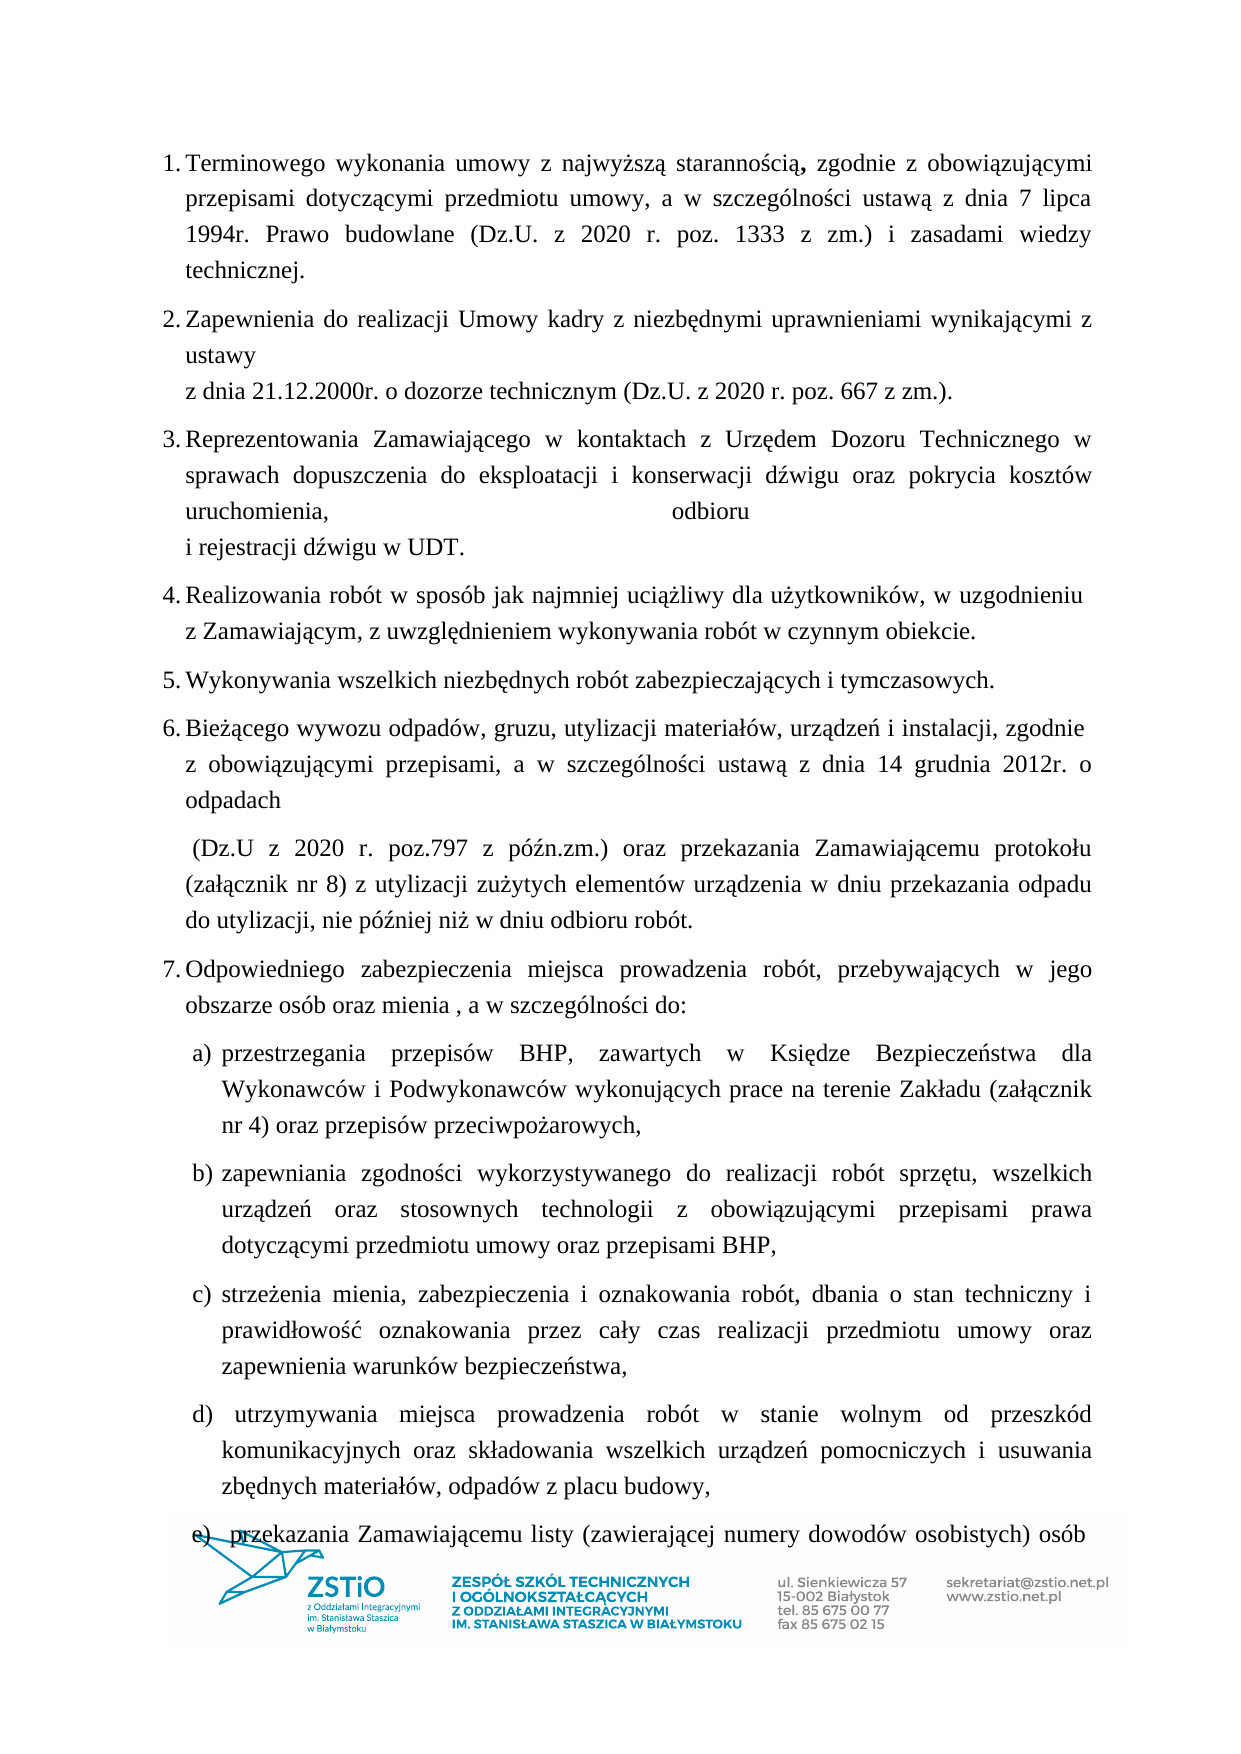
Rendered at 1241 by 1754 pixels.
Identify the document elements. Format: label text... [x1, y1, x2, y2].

list zapewniania zgodności wykorzystywanego do realizacji robót sprzętu, wszelkich urządzeń oraz stosownych technologii z obowiązującymi przepisami prawa dotyczącymi przedmiotu umowy oraz przepisami BHP, [192, 1158, 1093, 1259]
list Wykonywania wszelkich niezbędnych robót zabezpieczających i tymczasowych. [162, 665, 1093, 693]
list Zapewnienia do realizacji Umowy kadry z niezbędnymi uprawnieniami wynikającymi z ustawy z dnia 21.12.2000r. o dozorze technicznym (Dz.U. z 2020 r. poz. 667 z zm.). [162, 304, 1093, 404]
picture [352, 1603, 359, 1611]
picture [367, 1614, 389, 1621]
list Realizowania robót w sposób jak najmniej uciążliwy dla użytkowników, w uzgodnieniu z Zamawiającym, z uwzględnieniem wykonywania robót w czynnym obiekcie. [162, 580, 1093, 645]
list przekazania Zamawiającemu listy (zawierającej numery dowodów osobistych) osób przebywających w obiekcie, [191, 1519, 1087, 1548]
list Bieżącego wywozu odpadów, gruzu, utylizacji materiałów, urządzeń i instalacji, zgodnie z obowiązującymi przepisami, a w szczególności ustawą z dnia 14 grudnia 2012r. o odpadach [162, 713, 1093, 814]
list Odpowiedniego zabezpieczenia miejsca prowadzenia robót, przebywających w jego obszarze osób oraz mienia , a w szczególności do: [162, 954, 1093, 1018]
list przestrzegania przepisów BHP, zawartych w Księdze Bezpieczeństwa dla Wykonawców i Podwykonawców wykonujących prace na terenie Zakładu (załącznik nr 4) oraz przepisów przeciwpożarowych, [192, 1038, 1093, 1139]
picture [364, 1603, 390, 1612]
text (Dz.U z 2020 r. poz.797 z późn.zm.) oraz przekazania Zamawiającemu protokołu (załącznik nr 8) z utylizacji zużytych elementów urządzenia w dniu przekazania odpadu do utylizacji, nie później niż w dniu odbioru robót. [185, 833, 1093, 934]
list Reprezentowania Zamawiającego w kontaktach z Urzędem Dozoru Technicznego w sprawach dopuszczenia do eksploatacji i konserwacji dźwigu oraz pokrycia kosztów uruchomienia, odbioru i rejestracji dźwigu w UDT. [162, 424, 1093, 561]
text d) utrzymywania miejsca prowadzenia robót w stanie wolnym od przeszkód komunikacyjnych oraz składowania wszelkich urządzeń pomocniczych i usuwania zbędnych materiałów, odpadów z placu budowy, [192, 1399, 1093, 1500]
list strzeżenia mienia, zabezpieczenia i oznakowania robót, dbania o stan techniczny i prawidłowość oznakowania przez cały czas realizacji przedmiotu umowy oraz zapewnienia warunków bezpieczeństwa, [192, 1279, 1093, 1379]
picture [397, 1603, 413, 1612]
list Terminowego wykonania umowy z najwyższą starannością, zgodnie z obowiązującymi przepisami dotyczącymi przedmiotu umowy, a w szczególności ustawą z dnia 7 lipca 1994r. Prawo budowlane (Dz.U. z 2020 r. poz. 1333 z zm.) i zasadami wiedzy technicznej. [162, 148, 1093, 284]
picture [317, 1603, 337, 1611]
picture [329, 1614, 353, 1621]
